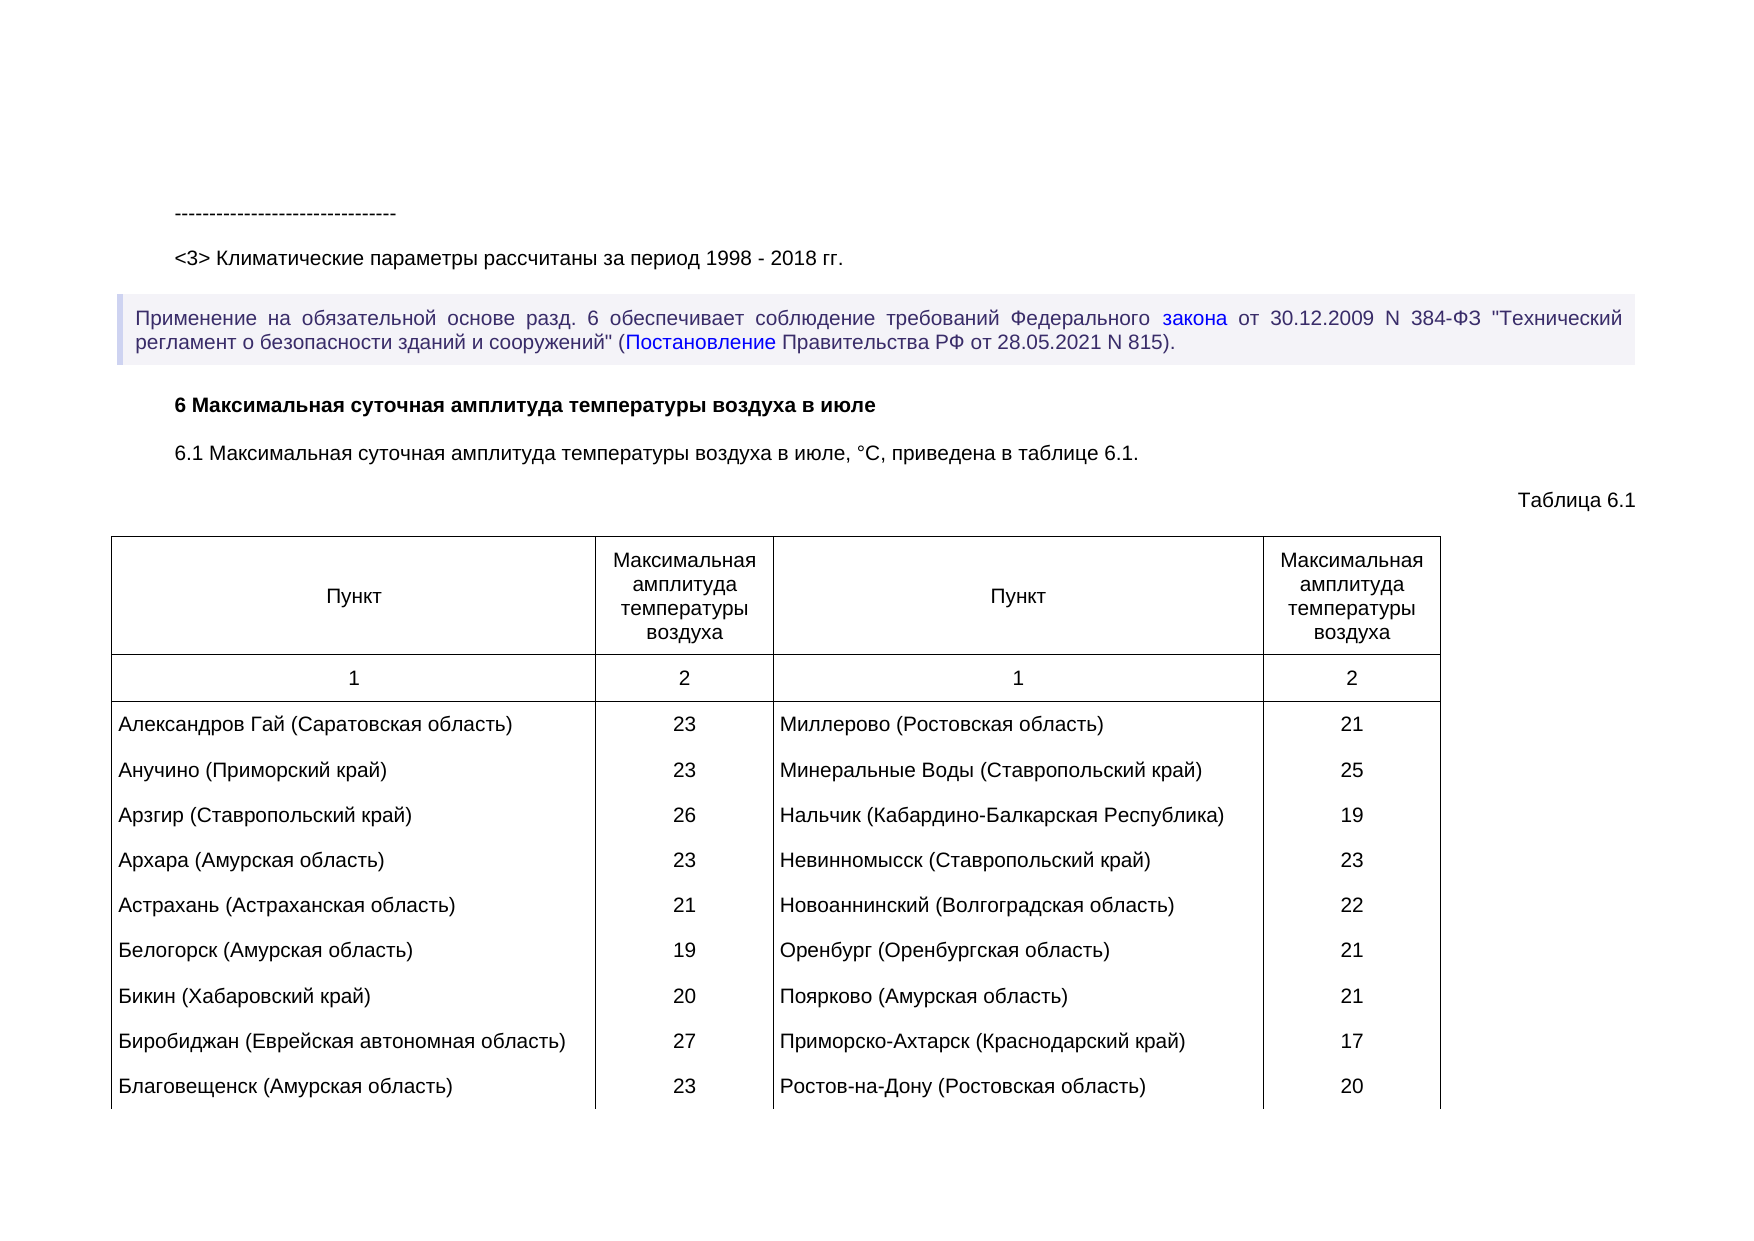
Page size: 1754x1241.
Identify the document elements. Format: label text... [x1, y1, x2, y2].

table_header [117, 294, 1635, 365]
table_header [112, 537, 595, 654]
text -------------------------------- [118, 201, 1636, 225]
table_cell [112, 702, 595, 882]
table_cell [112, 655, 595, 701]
text <3> Климатические параметры рассчитаны за период 1998 - 2018 гг. [118, 246, 1636, 270]
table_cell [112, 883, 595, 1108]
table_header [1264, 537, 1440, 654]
text 6.1 Максимальная суточная амплитуда температуры воздуха в июле, °C, приведена в таблице 6.1. [118, 440, 1636, 464]
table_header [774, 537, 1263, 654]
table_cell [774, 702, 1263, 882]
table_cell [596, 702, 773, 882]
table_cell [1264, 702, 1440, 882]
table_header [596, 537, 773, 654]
title 6 Максимальная суточная амплитуда температуры воздуха в июле [118, 392, 1636, 416]
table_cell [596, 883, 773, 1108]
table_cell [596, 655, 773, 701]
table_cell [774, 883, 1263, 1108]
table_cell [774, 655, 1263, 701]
text Таблица 6.1 [118, 488, 1636, 512]
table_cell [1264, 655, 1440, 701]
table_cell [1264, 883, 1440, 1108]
